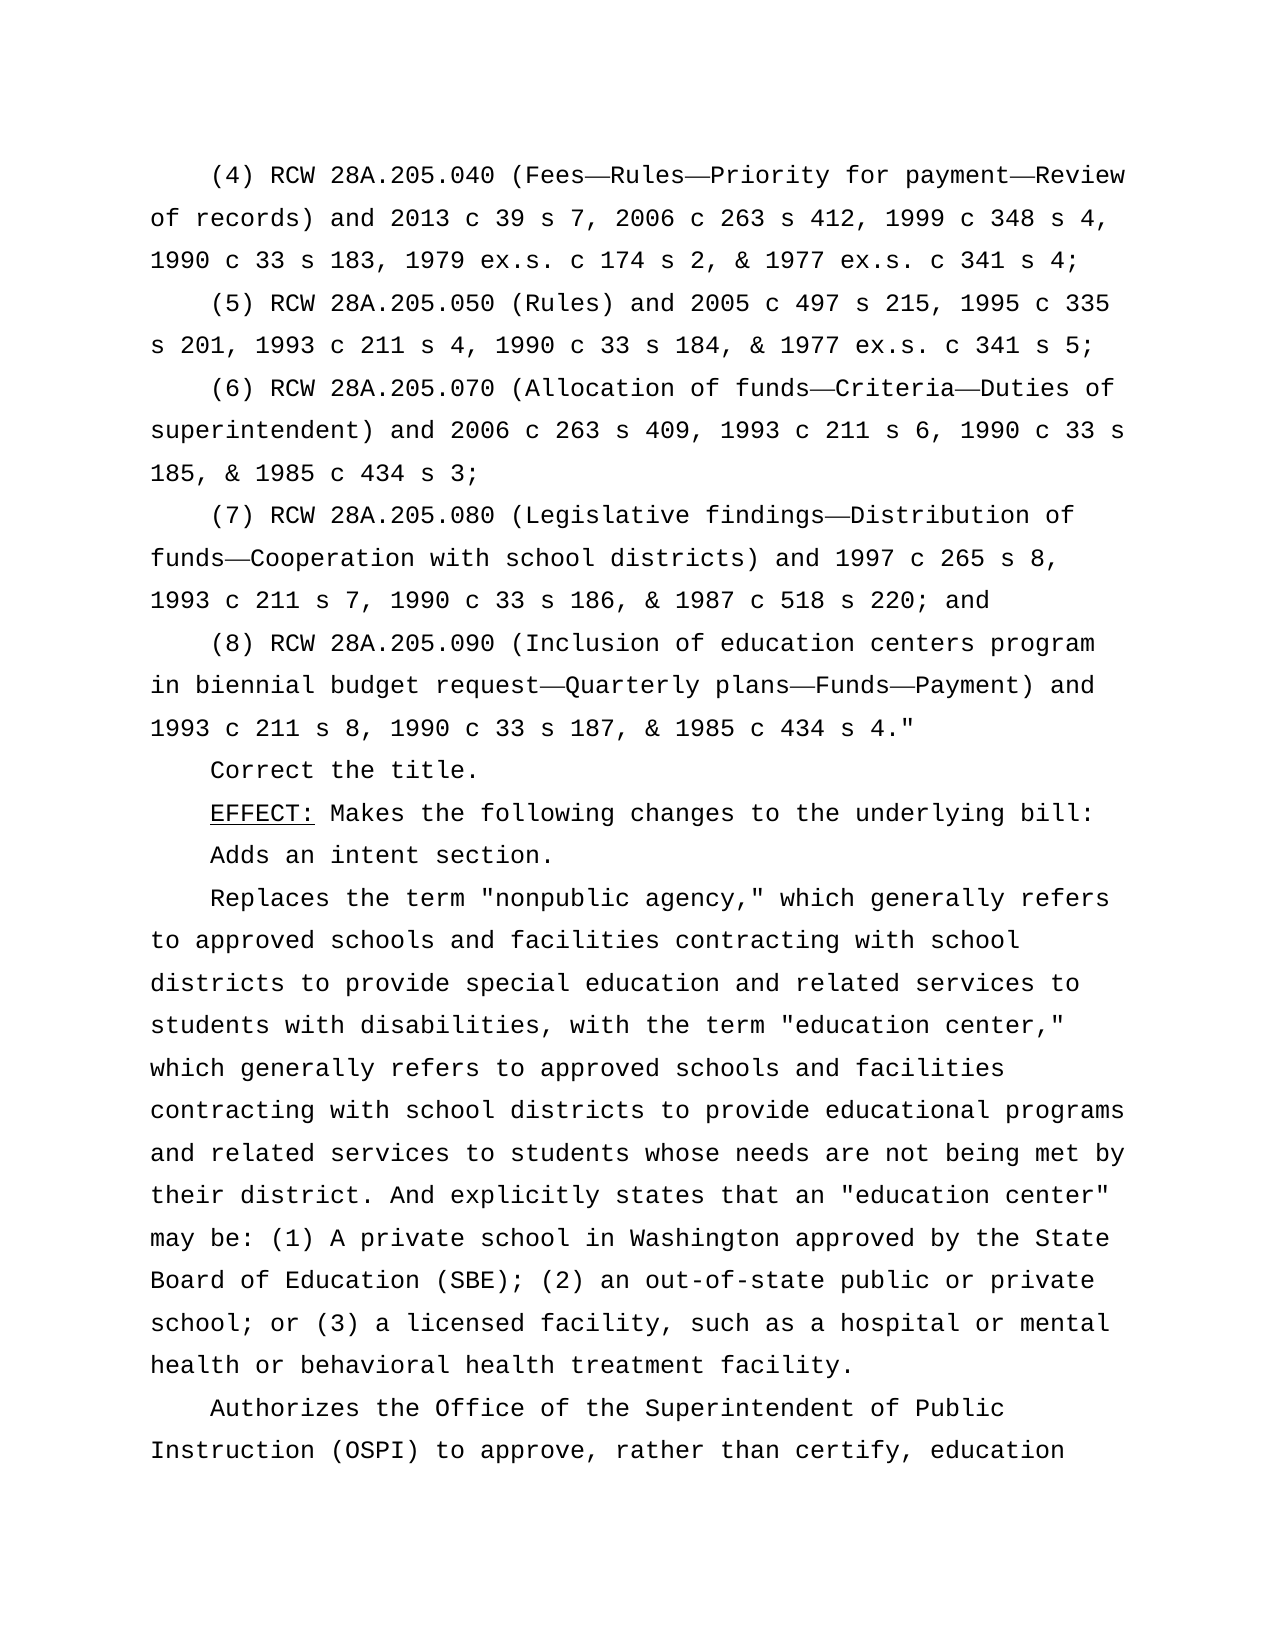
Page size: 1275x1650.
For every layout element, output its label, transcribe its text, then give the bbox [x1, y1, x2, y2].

text (5) RCW 28A.205.050 (Rules) and 2005 c 497 s 215, 1995 c 335 s 201, 1993 c 211 s 4, 1990 c 33 s 184, & 1977 ex.s. c 341 s 5; [150, 277, 1125, 362]
text Adds an intent section. [150, 830, 1125, 872]
text EFFECT: Makes the following changes to the underlying bill: [150, 787, 1125, 830]
text (6) RCW 28A.205.070 (Allocation of funds—Criteria—Duties of superintendent) and 2006 c 263 s 409, 1993 c 211 s 6, 1990 c 33 s 185, & 1985 c 434 s 3; [150, 362, 1125, 490]
text Replaces the term "nonpublic agency," which generally refers to approved schools and facilities contracting with school districts to provide special education and related services to students with disabilities, with the term "education center," which generally refers to approved schools and facilities contracting with school districts to provide educational programs and related services to students whose needs are not being met by their district. And explicitly states that an "education center" may be: (1) A private school in Washington approved by the State Board of Education (SBE); (2) an out-of-state public or private school; or (3) a licensed facility, such as a hospital or mental health or behavioral health treatment facility. [150, 872, 1125, 1382]
text (7) RCW 28A.205.080 (Legislative findings—Distribution of funds—Cooperation with school districts) and 1997 c 265 s 8, 1993 c 211 s 7, 1990 c 33 s 186, & 1987 c 518 s 220; and [150, 490, 1125, 617]
text (8) RCW 28A.205.090 (Inclusion of education centers program in biennial budget request—Quarterly plans—Funds—Payment) and 1993 c 211 s 8, 1990 c 33 s 187, & 1985 c 434 s 4." [150, 617, 1125, 745]
text Correct the title. [150, 745, 1125, 787]
text (4) RCW 28A.205.040 (Fees—Rules—Priority for payment—Review of records) and 2013 c 39 s 7, 2006 c 263 s 412, 1999 c 348 s 4, 1990 c 33 s 183, 1979 ex.s. c 174 s 2, & 1977 ex.s. c 341 s 4; [150, 150, 1125, 277]
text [150, 1382, 1125, 1467]
